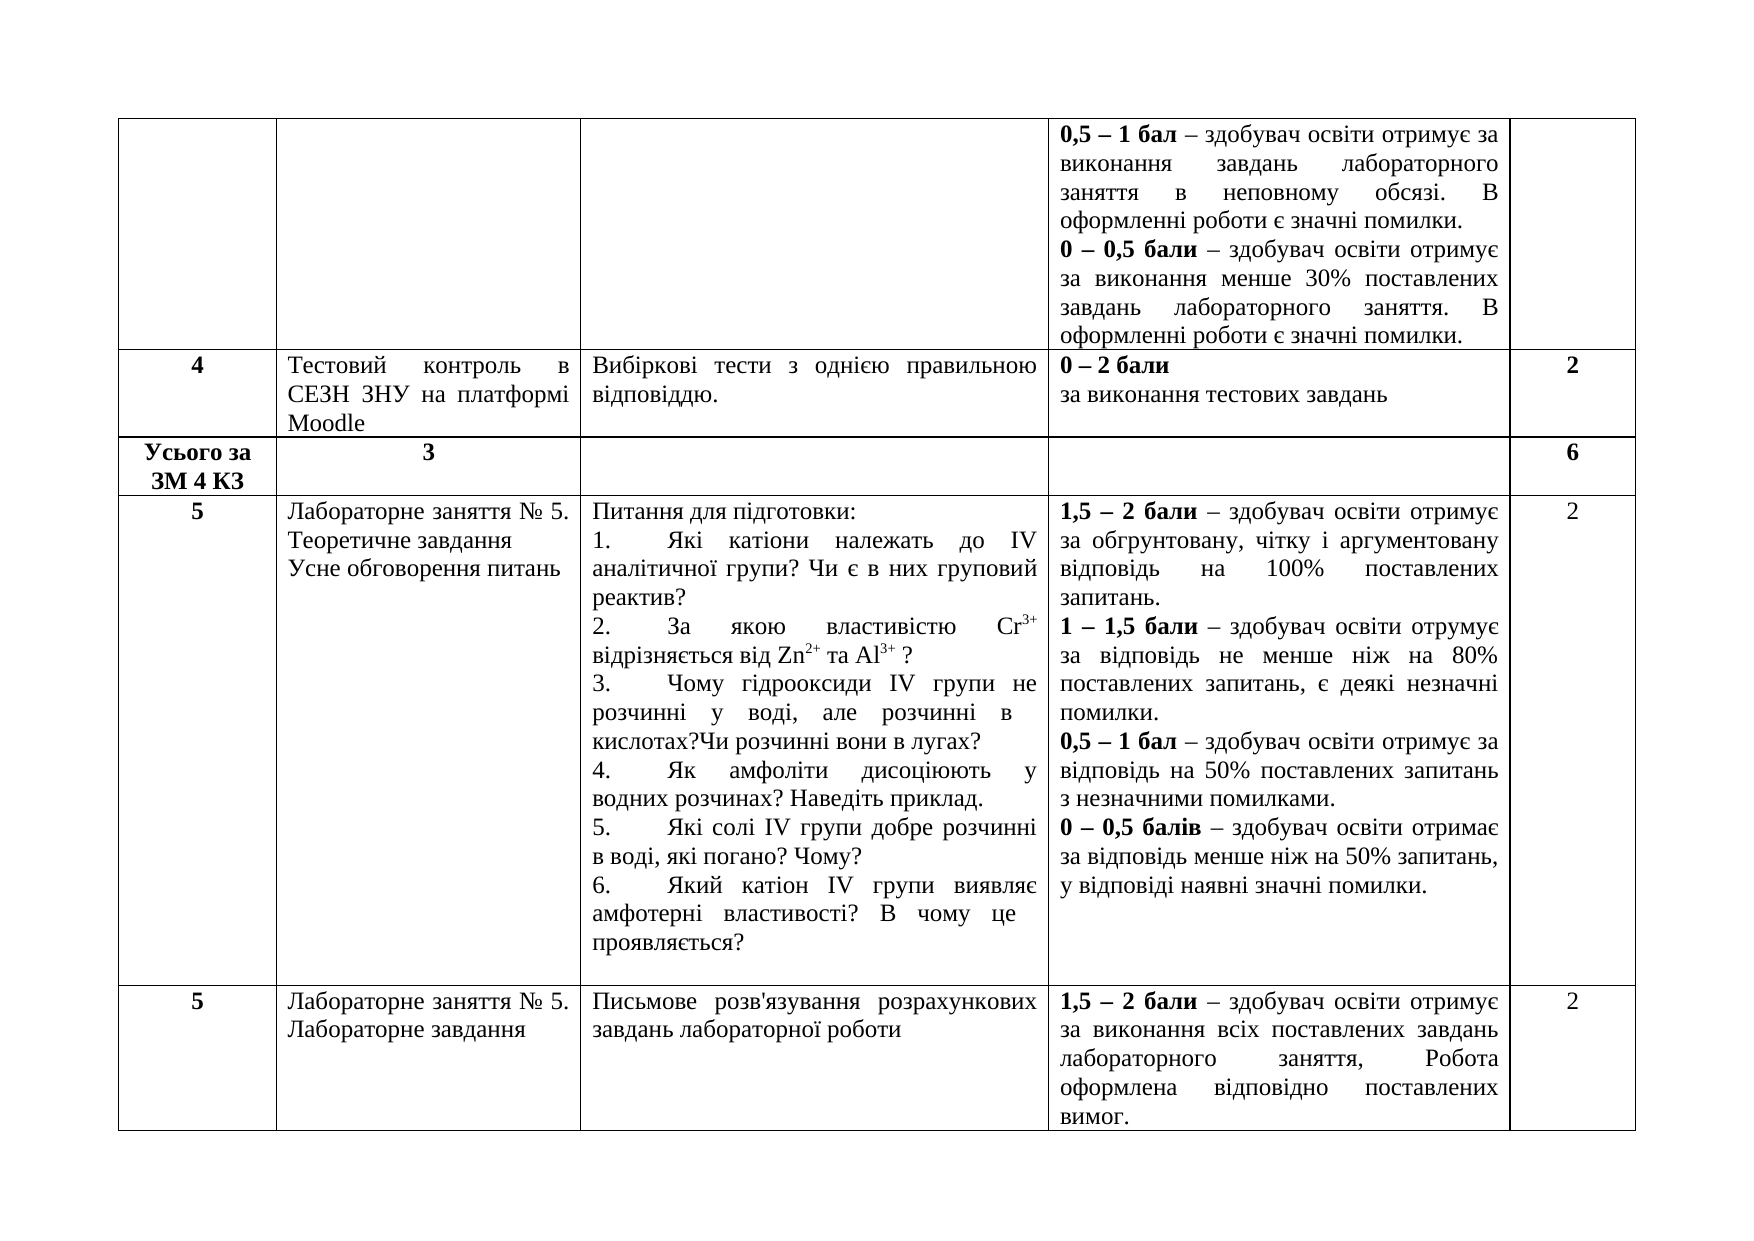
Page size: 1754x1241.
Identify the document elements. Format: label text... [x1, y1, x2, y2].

table_cell 2 [1511, 119, 1635, 349]
table_cell 4 [119, 119, 276, 349]
table_cell [1049, 438, 1509, 495]
table_cell Усього за ЗМ 4 КЗ [119, 438, 276, 495]
table_cell 2 [1511, 350, 1635, 436]
table_cell 1,5 – 2 бали – здобувач освіти отримує за обгрунтовану, чітку і аргументовану відповідь на 100% поставлених запитань. 1 – 1,5 бали – здобувач освіти отрумує за відповідь не менше ніж на 80% поставлених запитань, є деякі незначні помилки. 0,5 – 1 бал – здобувач освіти отримує за відповідь на 50% поставлених запитань з незначними помилками. 0 – 0,5 балів – здобувач освіти отримає за відповідь менше ніж на 50% запитань, у відповіді наявні значні помилки. [1049, 496, 1509, 985]
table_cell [1049, 119, 1509, 349]
table_cell 3 [277, 438, 580, 495]
table_cell Лабораторне заняття № 5. Теоретичне завдання Усне обговорення питань [277, 496, 580, 985]
table_cell 0 – 2 бали за виконання тестових завдань [1049, 350, 1509, 436]
table_cell Питання для підготовки: Які катіони належать до IV аналітичної групи? Чи є в них груповий реактив? За якою властивістю Cr3+ відрізняється від Zn2+ та Al3+ ? Чому гідрооксиди IV групи не розчинні у воді, але розчинні в кислотах?Чи розчинні вони в лугах? Як амфоліти дисоціюють у водних розчинах? Наведіть приклад. Які солі IV групи добре розчинні в воді, які погано? Чому? Який катіон IV групи виявляє амфотерні властивості? В чому це проявляється? [581, 496, 1048, 985]
table_cell [581, 438, 1048, 495]
table_cell 4 [119, 350, 276, 436]
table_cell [581, 986, 1048, 1129]
table_cell 2 [1511, 496, 1635, 985]
table_cell 5 [119, 986, 276, 1129]
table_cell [277, 119, 580, 349]
table_cell Вибіркові тести з однією правильною відповіддю. [581, 350, 1048, 436]
table_cell Тестовий контроль в СЕЗН ЗНУ на платформі Moodle [277, 350, 580, 436]
table_cell 6 [1511, 438, 1635, 495]
table_cell 5 [119, 496, 276, 985]
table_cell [581, 119, 1048, 349]
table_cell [1049, 986, 1509, 1129]
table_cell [277, 986, 580, 1129]
table_cell 2 [1511, 986, 1635, 1129]
